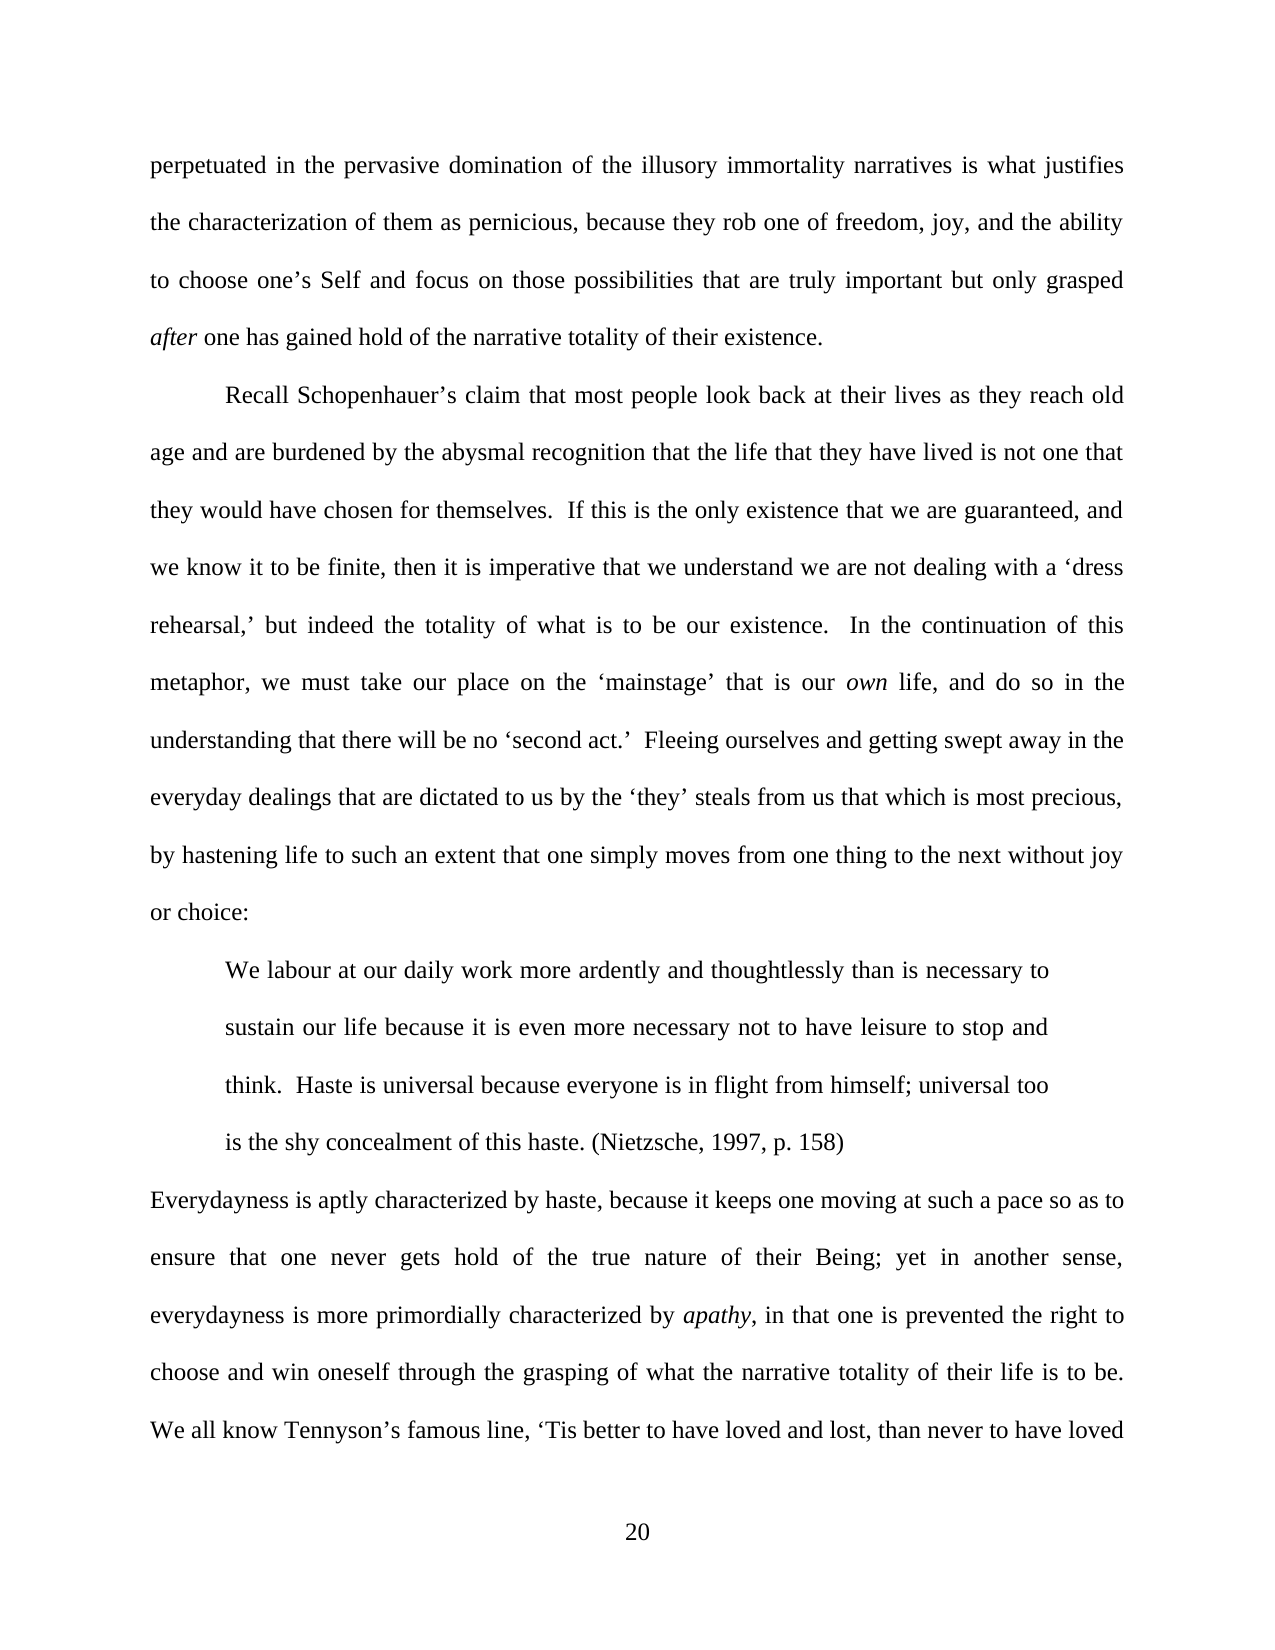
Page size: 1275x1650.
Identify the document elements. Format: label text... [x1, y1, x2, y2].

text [150, 1185, 1125, 1444]
text We labour at our daily work more ardently and thoughtlessly than is necessary to sustain our life because it is even more necessary not to have leisure to stop and think. Haste is universal because everyone is in flight from himself; universal too is the shy concealment of this haste. (Nietzsche, 1997, p. 158) [225, 955, 1050, 1156]
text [150, 150, 1125, 351]
text Recall Schopenhauer’s claim that most people look back at their lives as they reach old age and are burdened by the abysmal recognition that the life that they have lived is not one that they would have chosen for themselves. If this is the only existence that we are guaranteed, and we know it to be finite, then it is imperative that we understand we are not dealing with a ‘dress rehearsal,’ but indeed the totality of what is to be our existence. In the continuation of this metaphor, we must take our place on the ‘mainstage’ that is our own life, and do so in the understanding that there will be no ‘second act.’ Fleeing ourselves and getting swept away in the everyday dealings that are dictated to us by the ‘they’ steals from us that which is most precious, by hastening life to such an extent that one simply moves from one thing to the next without joy or choice: [150, 380, 1125, 926]
